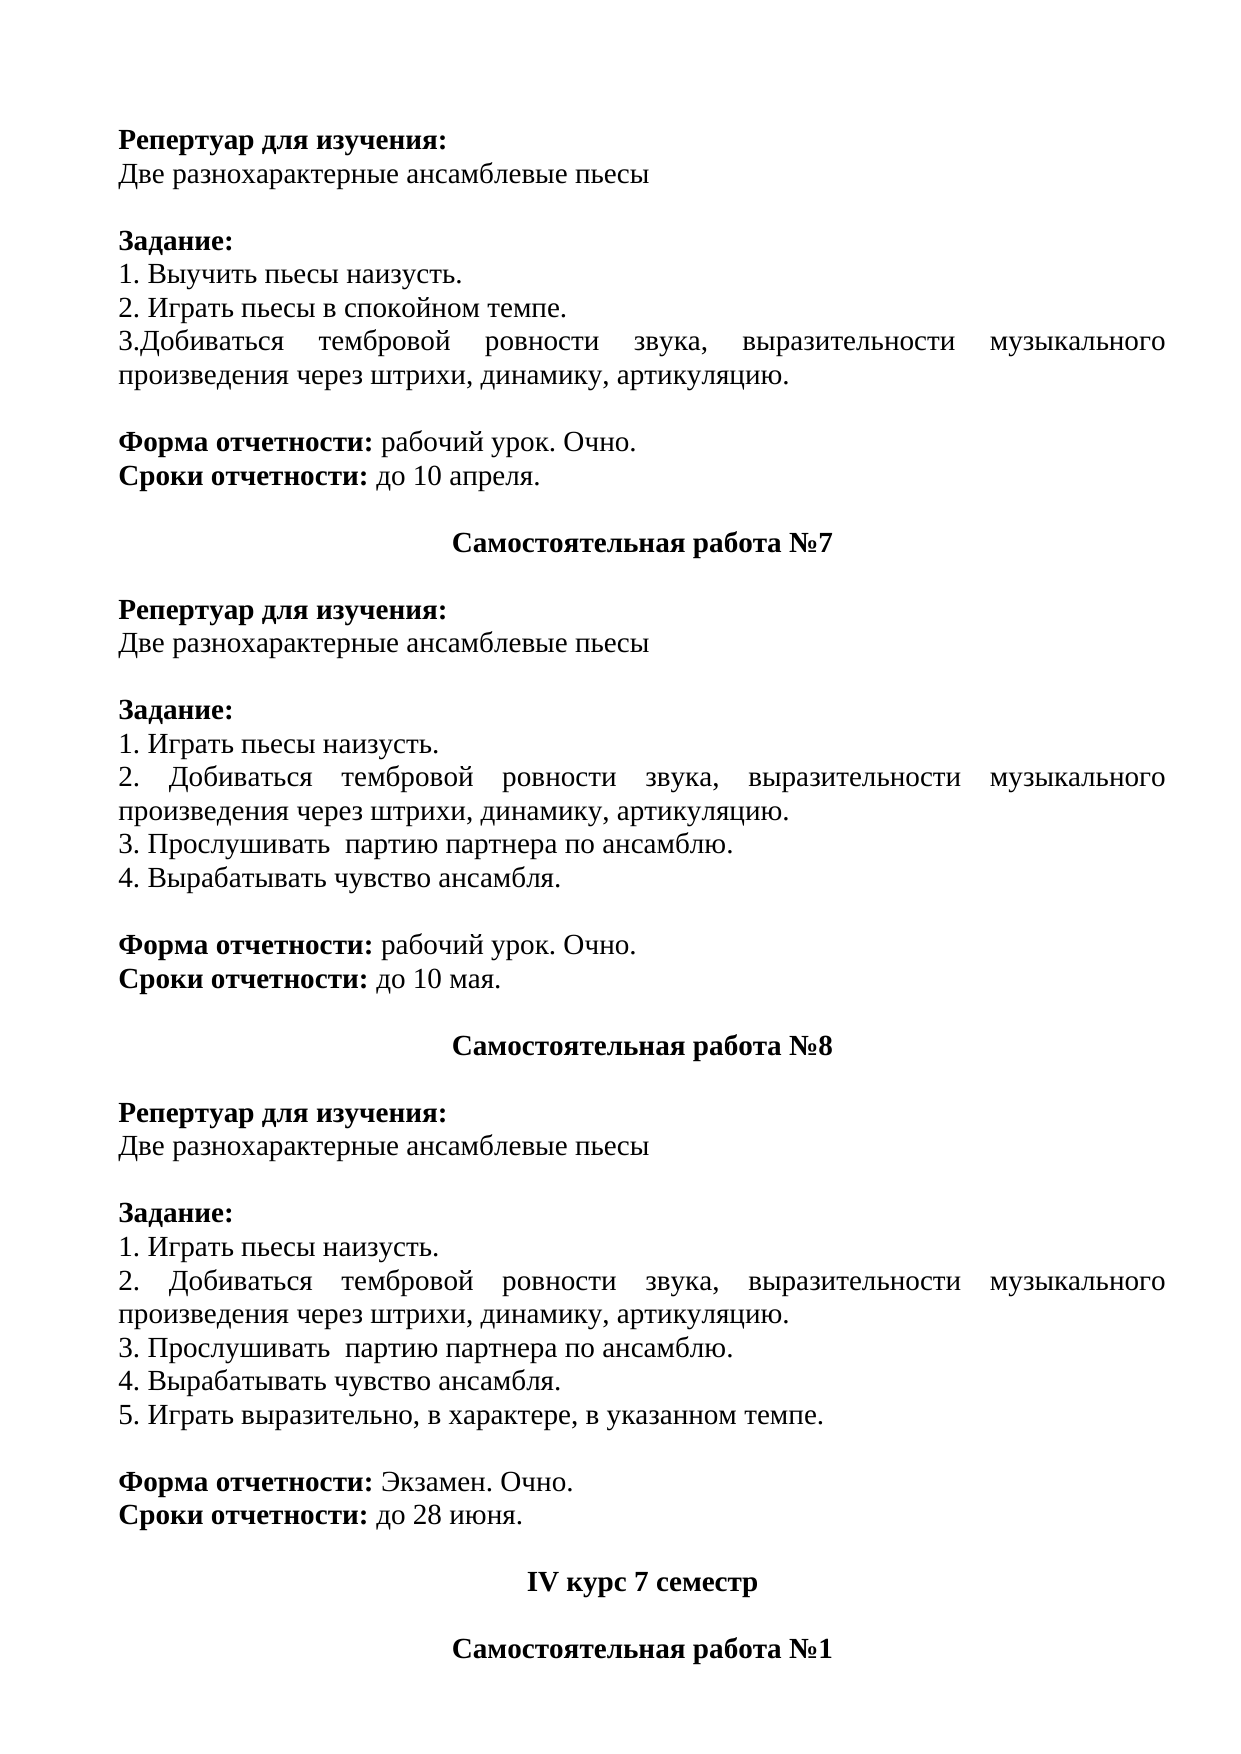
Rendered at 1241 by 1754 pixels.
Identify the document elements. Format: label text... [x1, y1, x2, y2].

text Сроки отчетности: до 10 мая. [118, 961, 1167, 994]
text 1. Играть пьесы наизусть. [118, 726, 1167, 759]
text Сроки отчетности: до 10 апреля. [118, 458, 1167, 491]
text Сроки отчетности: до 28 июня. [118, 1497, 1167, 1531]
text IV курс 7 семестр [118, 1564, 1167, 1598]
text 2. Добиваться тембровой ровности звука, выразительности музыкального произведения через штрихи, динамику, артикуляцию. [118, 759, 1167, 827]
text 5. Играть выразительно, в характере, в указанном темпе. [118, 1397, 1167, 1430]
text Две разнохарактерные ансамблевые пьесы [118, 1128, 1167, 1162]
text 4. Вырабатывать чувство ансамбля. [118, 860, 1167, 894]
text Репертуар для изучения: [118, 592, 1167, 625]
text Задание: [118, 1196, 1167, 1229]
text 1. Выучить пьесы наизусть. [118, 256, 1167, 290]
text 4. Вырабатывать чувство ансамбля. [118, 1363, 1167, 1397]
text Репертуар для изучения: [118, 1095, 1167, 1128]
text Репертуар для изучения: [118, 122, 1167, 156]
text Форма отчетности: Экзамен. Очно. [118, 1464, 1167, 1497]
text 2. Добиваться тембровой ровности звука, выразительности музыкального произведения через штрихи, динамику, артикуляцию. [118, 1263, 1167, 1330]
text 3. Прослушивать партию партнера по ансамблю. [118, 1330, 1167, 1363]
text 3.Добиваться тембровой ровности звука, выразительности музыкального произведения через штрихи, динамику, артикуляцию. [118, 323, 1167, 391]
text Задание: [118, 223, 1167, 256]
text 3. Прослушивать партию партнера по ансамблю. [118, 827, 1167, 860]
text Самостоятельная работа №1 [118, 1632, 1167, 1665]
text Две разнохарактерные ансамблевые пьесы [118, 625, 1167, 659]
text 1. Играть пьесы наизусть. [118, 1229, 1167, 1263]
text Самостоятельная работа №7 [118, 525, 1167, 558]
text 2. Играть пьесы в спокойном темпе. [118, 290, 1167, 323]
text Самостоятельная работа №8 [118, 1028, 1167, 1061]
text Задание: [118, 692, 1167, 726]
text Форма отчетности: рабочий урок. Очно. [118, 424, 1167, 458]
text Форма отчетности: рабочий урок. Очно. [118, 927, 1167, 961]
text Две разнохарактерные ансамблевые пьесы [118, 156, 1167, 189]
